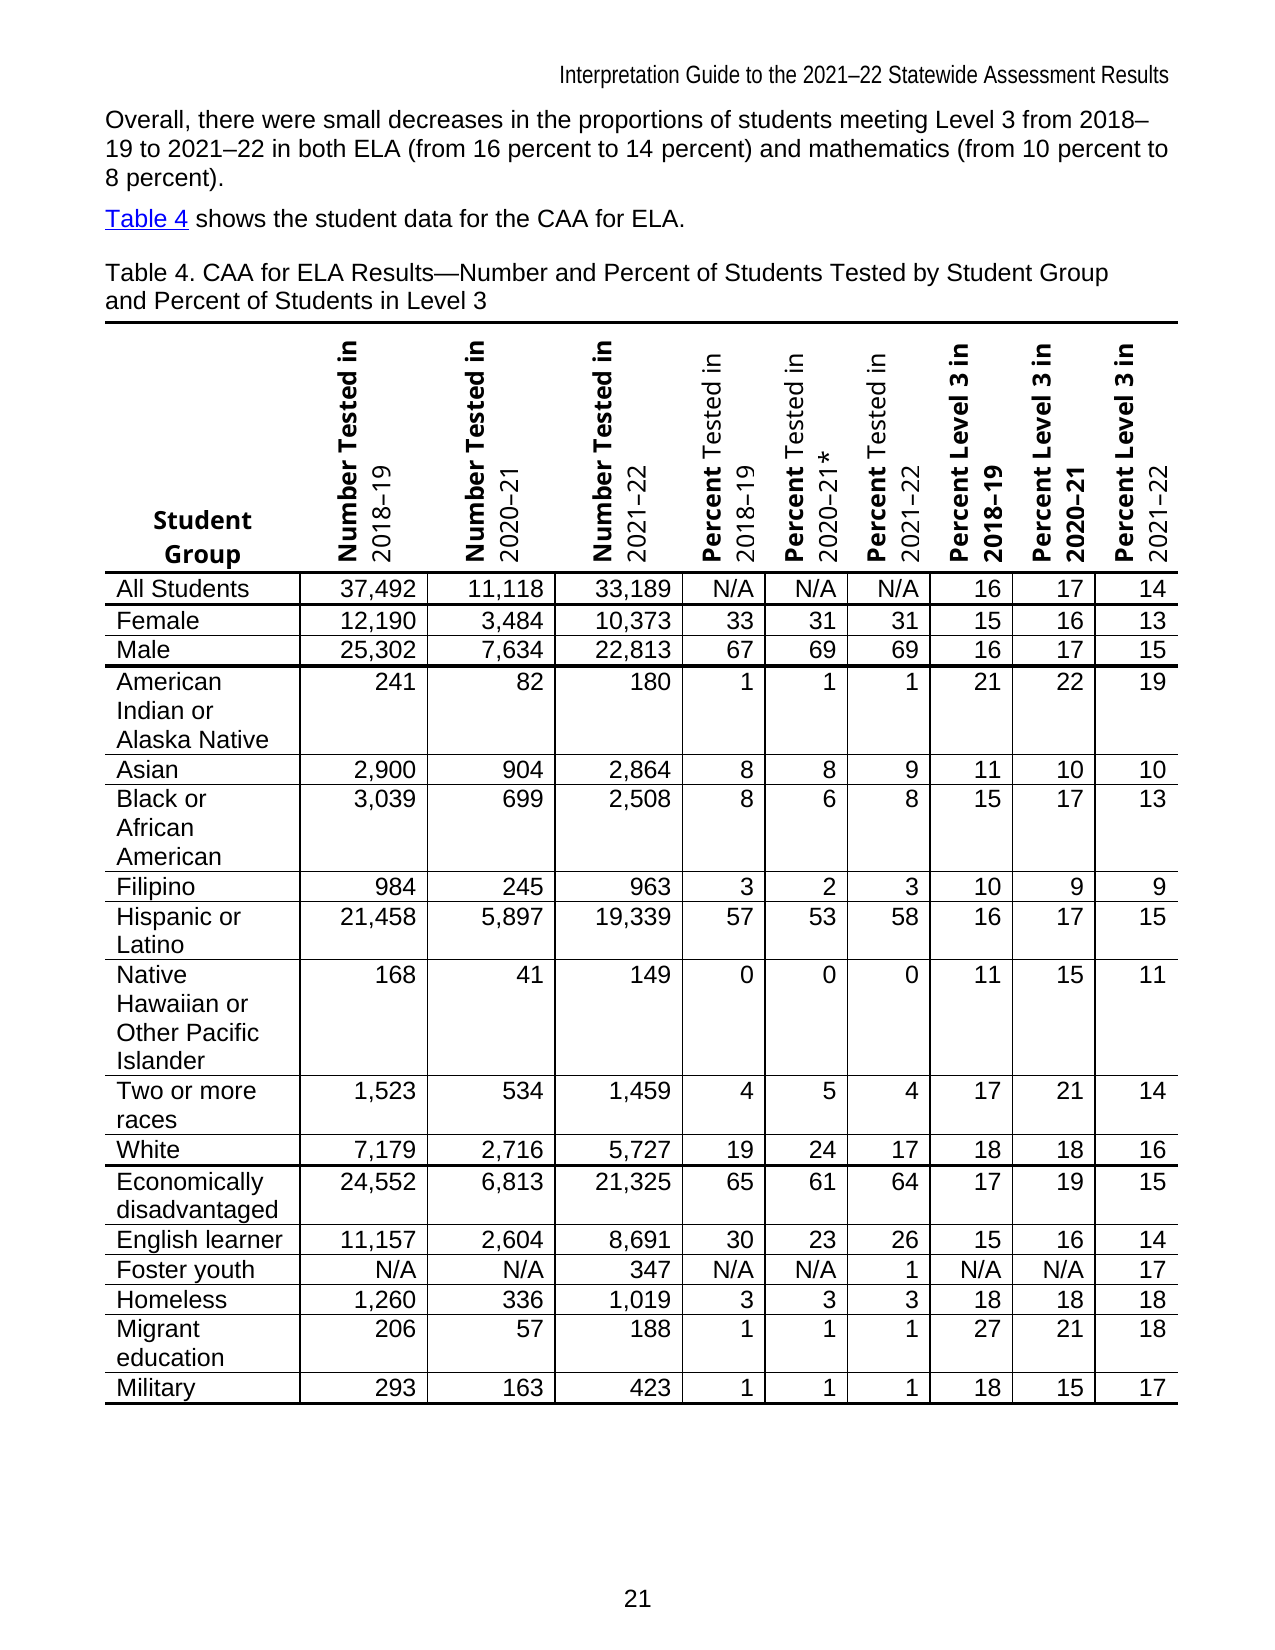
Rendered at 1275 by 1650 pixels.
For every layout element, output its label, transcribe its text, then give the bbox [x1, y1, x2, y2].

table_cell 21,325 [556, 1167, 682, 1224]
table_cell 4 [848, 1076, 929, 1134]
table_cell 1,019 [556, 1285, 682, 1313]
table_cell 17 [848, 1135, 929, 1163]
table_cell 37,492 [301, 574, 427, 603]
table_cell 17 [931, 1076, 1012, 1134]
table_cell 17 [1013, 902, 1094, 959]
table_cell 3 [848, 1285, 929, 1313]
table_header Student Group [105, 324, 300, 571]
table_cell 15 [931, 606, 1012, 634]
table_cell 69 [848, 636, 929, 664]
table_cell 17 [1096, 1373, 1177, 1402]
table_cell 2 [766, 872, 847, 901]
table_cell 3 [683, 872, 764, 901]
table_cell 149 [556, 960, 682, 1075]
table_cell 12,190 [301, 606, 427, 634]
table_cell 65 [683, 1167, 764, 1224]
table_cell 24,552 [301, 1167, 427, 1224]
table_cell Two or more races [105, 1076, 299, 1134]
table_cell 3 [766, 1285, 847, 1313]
table_cell 22 [1013, 668, 1094, 754]
table_header Number Tested in 2021–22 [555, 324, 682, 571]
table_cell American Indian or Alaska Native [105, 668, 299, 754]
table_cell 16 [1096, 1135, 1177, 1163]
table_cell 58 [848, 902, 929, 959]
table_cell 1 [766, 1373, 847, 1402]
table_cell 206 [301, 1315, 427, 1372]
table_cell 168 [301, 960, 427, 1075]
table_cell 21 [1013, 1076, 1094, 1134]
table_cell 8 [766, 755, 847, 783]
table_cell 24 [766, 1135, 847, 1163]
table_cell 0 [766, 960, 847, 1075]
table_cell 11 [1096, 960, 1177, 1075]
text Overall, there were small decreases in the proportions of students meeting Level 3 from 2018–‍19 to 2021–22 in both ELA (from 16 percent to 14 percent) and mathematics (from 10 percent to 8 percent). [105, 105, 1170, 191]
table_cell 534 [428, 1076, 554, 1134]
table_cell 699 [428, 785, 554, 871]
table_cell 61 [766, 1167, 847, 1224]
table_cell 18 [1013, 1285, 1094, 1313]
table_cell N/A [931, 1255, 1012, 1284]
table_cell 15 [931, 1225, 1012, 1254]
table_cell 18 [931, 1285, 1012, 1313]
table_cell 8 [848, 785, 929, 871]
table_cell 1 [683, 1373, 764, 1402]
table_cell N/A [428, 1255, 554, 1284]
table_cell 4 [683, 1076, 764, 1134]
table_cell 30 [683, 1225, 764, 1254]
table_cell 8 [683, 785, 764, 871]
table_cell N/A [683, 574, 764, 603]
table_cell 347 [556, 1255, 682, 1284]
table_cell 21,458 [301, 902, 427, 959]
table_cell 16 [931, 574, 1012, 603]
table_cell 31 [766, 606, 847, 634]
table_cell 15 [1096, 902, 1177, 959]
table_cell 64 [848, 1167, 929, 1224]
table_header Percent Tested in 2020–21* [765, 324, 847, 571]
table_cell 6 [766, 785, 847, 871]
table_cell 7,179 [301, 1135, 427, 1163]
table_cell 10 [1013, 755, 1094, 783]
table_cell 9 [1096, 872, 1177, 901]
table_cell 23 [766, 1225, 847, 1254]
table_cell 16 [931, 902, 1012, 959]
table_cell N/A [683, 1255, 764, 1284]
table_cell 17 [1013, 574, 1094, 603]
table_cell 18 [931, 1135, 1012, 1163]
table_cell Economically disadvantaged [105, 1167, 299, 1224]
table_cell 15 [1096, 636, 1177, 664]
table_cell 423 [556, 1373, 682, 1402]
table_cell 5,897 [428, 902, 554, 959]
table_cell 15 [1013, 960, 1094, 1075]
table_cell 18 [931, 1373, 1012, 1402]
table_cell 241 [301, 668, 427, 754]
table_cell 1 [683, 668, 764, 754]
table_cell 293 [301, 1373, 427, 1402]
table_cell 2,508 [556, 785, 682, 871]
table_cell 9 [1013, 872, 1094, 901]
table_cell 15 [931, 785, 1012, 871]
table_cell N/A [766, 574, 847, 603]
table_cell 57 [428, 1315, 554, 1372]
table_cell 3 [848, 872, 929, 901]
table_cell Military [105, 1373, 299, 1402]
table_cell All Students [105, 574, 299, 603]
table_cell 1 [683, 1315, 764, 1372]
table_cell 16 [1013, 1225, 1094, 1254]
table_cell N/A [301, 1255, 427, 1284]
table_cell 27 [931, 1315, 1012, 1372]
table_cell 13 [1096, 785, 1177, 871]
table_cell 1 [848, 1373, 929, 1402]
table_header Percent Level 3 in 2020–21 [1013, 324, 1095, 571]
table_cell 2,716 [428, 1135, 554, 1163]
table_cell 963 [556, 872, 682, 901]
table_cell 1 [848, 1255, 929, 1284]
table_cell Foster youth [105, 1255, 299, 1284]
table_header Number Tested in 2020–21 [428, 324, 555, 571]
table_cell 11,118 [428, 574, 554, 603]
table_cell Filipino [105, 872, 299, 901]
table_cell 1,459 [556, 1076, 682, 1134]
table_cell 14 [1096, 1225, 1177, 1254]
table_cell 19 [1096, 668, 1177, 754]
table_cell 0 [848, 960, 929, 1075]
table_cell 26 [848, 1225, 929, 1254]
table_cell 19 [1013, 1167, 1094, 1224]
table_cell 17 [931, 1167, 1012, 1224]
table_cell 25,302 [301, 636, 427, 664]
table_cell 17 [1096, 1255, 1177, 1284]
table_cell Male [105, 636, 299, 664]
table_cell N/A [766, 1255, 847, 1284]
table_cell 11,157 [301, 1225, 427, 1254]
table_cell 19,339 [556, 902, 682, 959]
table_cell 21 [931, 668, 1012, 754]
table_cell Hispanic or Latino [105, 902, 299, 959]
table_cell 82 [428, 668, 554, 754]
table_cell 31 [848, 606, 929, 634]
table_cell 5,727 [556, 1135, 682, 1163]
table_cell 15 [1013, 1373, 1094, 1402]
table_cell 17 [1013, 785, 1094, 871]
table_cell 984 [301, 872, 427, 901]
table_cell 14 [1096, 1076, 1177, 1134]
table_cell 18 [1096, 1315, 1177, 1372]
table_cell 3,484 [428, 606, 554, 634]
table_cell 33 [683, 606, 764, 634]
table_cell 67 [683, 636, 764, 664]
table_cell 180 [556, 668, 682, 754]
table_cell 11 [931, 960, 1012, 1075]
table_cell 10,373 [556, 606, 682, 634]
table_cell 18 [1013, 1135, 1094, 1163]
table_cell 1,260 [301, 1285, 427, 1313]
table_cell 2,604 [428, 1225, 554, 1254]
table_cell 15 [1096, 1167, 1177, 1224]
table_cell 336 [428, 1285, 554, 1313]
table_cell Female [105, 606, 299, 634]
table_cell 18 [1096, 1285, 1177, 1313]
table_cell 22,813 [556, 636, 682, 664]
table_cell 19 [683, 1135, 764, 1163]
table_cell 0 [683, 960, 764, 1075]
table_cell 245 [428, 872, 554, 901]
table_cell White [105, 1135, 299, 1163]
table_cell 1 [766, 668, 847, 754]
table_cell 13 [1096, 606, 1177, 634]
table_cell 7,634 [428, 636, 554, 664]
table_cell 17 [1013, 636, 1094, 664]
table_cell 8,691 [556, 1225, 682, 1254]
table_cell 69 [766, 636, 847, 664]
table_cell 2,864 [556, 755, 682, 783]
table_cell English learner [105, 1225, 299, 1254]
table_cell 11 [931, 755, 1012, 783]
table_cell 5 [766, 1076, 847, 1134]
table_header Percent Tested in 2018–19 [683, 324, 765, 571]
table_cell 1,523 [301, 1076, 427, 1134]
table_cell Black or African American [105, 785, 299, 871]
table_cell 10 [931, 872, 1012, 901]
table_cell 16 [931, 636, 1012, 664]
table_header Number Tested in 2018–19 [300, 324, 427, 571]
text Table 4 shows the student data for the CAA for ELA. [105, 204, 1170, 232]
table_cell 8 [683, 755, 764, 783]
table_header Percent Level 3 in 2018–19 [930, 324, 1012, 571]
table_cell Native Hawaiian or Other Pacific Islander [105, 960, 299, 1075]
table_cell 3 [683, 1285, 764, 1313]
table_cell 33,189 [556, 574, 682, 603]
table_cell N/A [848, 574, 929, 603]
table_cell 163 [428, 1373, 554, 1402]
table_cell 14 [1096, 574, 1177, 603]
table_cell 3,039 [301, 785, 427, 871]
table_cell 1 [848, 668, 929, 754]
table_cell 10 [1096, 755, 1177, 783]
table_cell Migrant education [105, 1315, 299, 1372]
table_header Percent Tested in 2021–22 [848, 324, 930, 571]
table_cell 21 [1013, 1315, 1094, 1372]
table_cell Asian [105, 755, 299, 783]
table_cell 41 [428, 960, 554, 1075]
table_cell 9 [848, 755, 929, 783]
table_cell 904 [428, 755, 554, 783]
table_cell 57 [683, 902, 764, 959]
text Table 4. CAA for ELA Results—Number and Percent of Students Tested by Student Group and Percent of Students in Level 3 [105, 257, 1170, 315]
table_cell 1 [848, 1315, 929, 1372]
table_cell N/A [1013, 1255, 1094, 1284]
table_cell 6,813 [428, 1167, 554, 1224]
table_cell 188 [556, 1315, 682, 1372]
table_cell 2,900 [301, 755, 427, 783]
table_cell 16 [1013, 606, 1094, 634]
table_cell 1 [766, 1315, 847, 1372]
table_header Percent Level 3 in 2021–22 [1095, 324, 1177, 571]
table_cell 53 [766, 902, 847, 959]
table_cell Homeless [105, 1285, 299, 1313]
